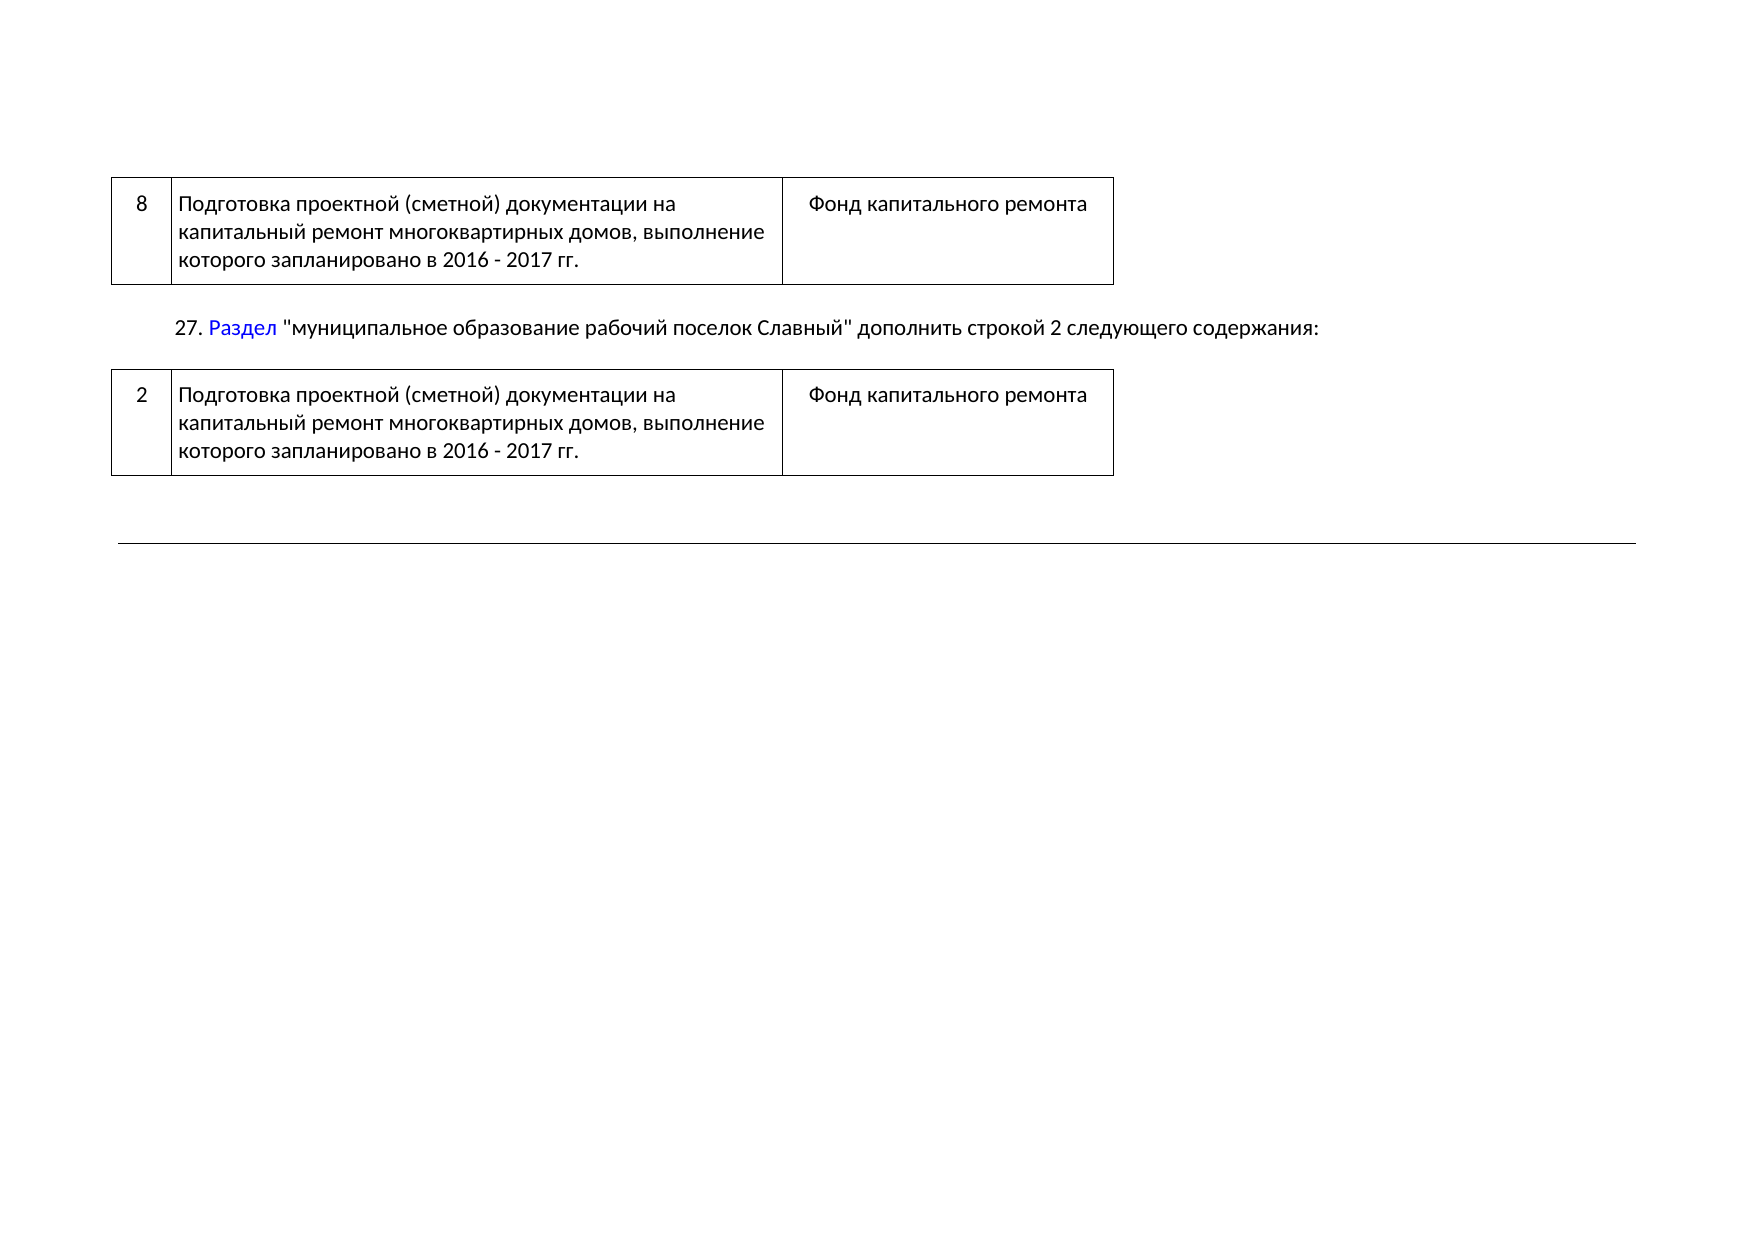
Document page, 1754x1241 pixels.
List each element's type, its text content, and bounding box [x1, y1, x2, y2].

text 27. Раздел "муниципальное образование рабочий поселок Славный" дополнить строкой 2 следующего содержания: [118, 313, 1636, 341]
table_header Подготовка проектной (сметной) документации на капитальный ремонт многоквартирных домов, выполнение которого запланировано в 2016 - 2017 гг. [172, 370, 782, 475]
table_header 8 [112, 178, 171, 283]
table_header 2 [112, 370, 171, 475]
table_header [172, 178, 782, 283]
table_header Фонд капитального ремонта [783, 370, 1113, 475]
table_header Фонд капитального ремонта [783, 178, 1113, 283]
